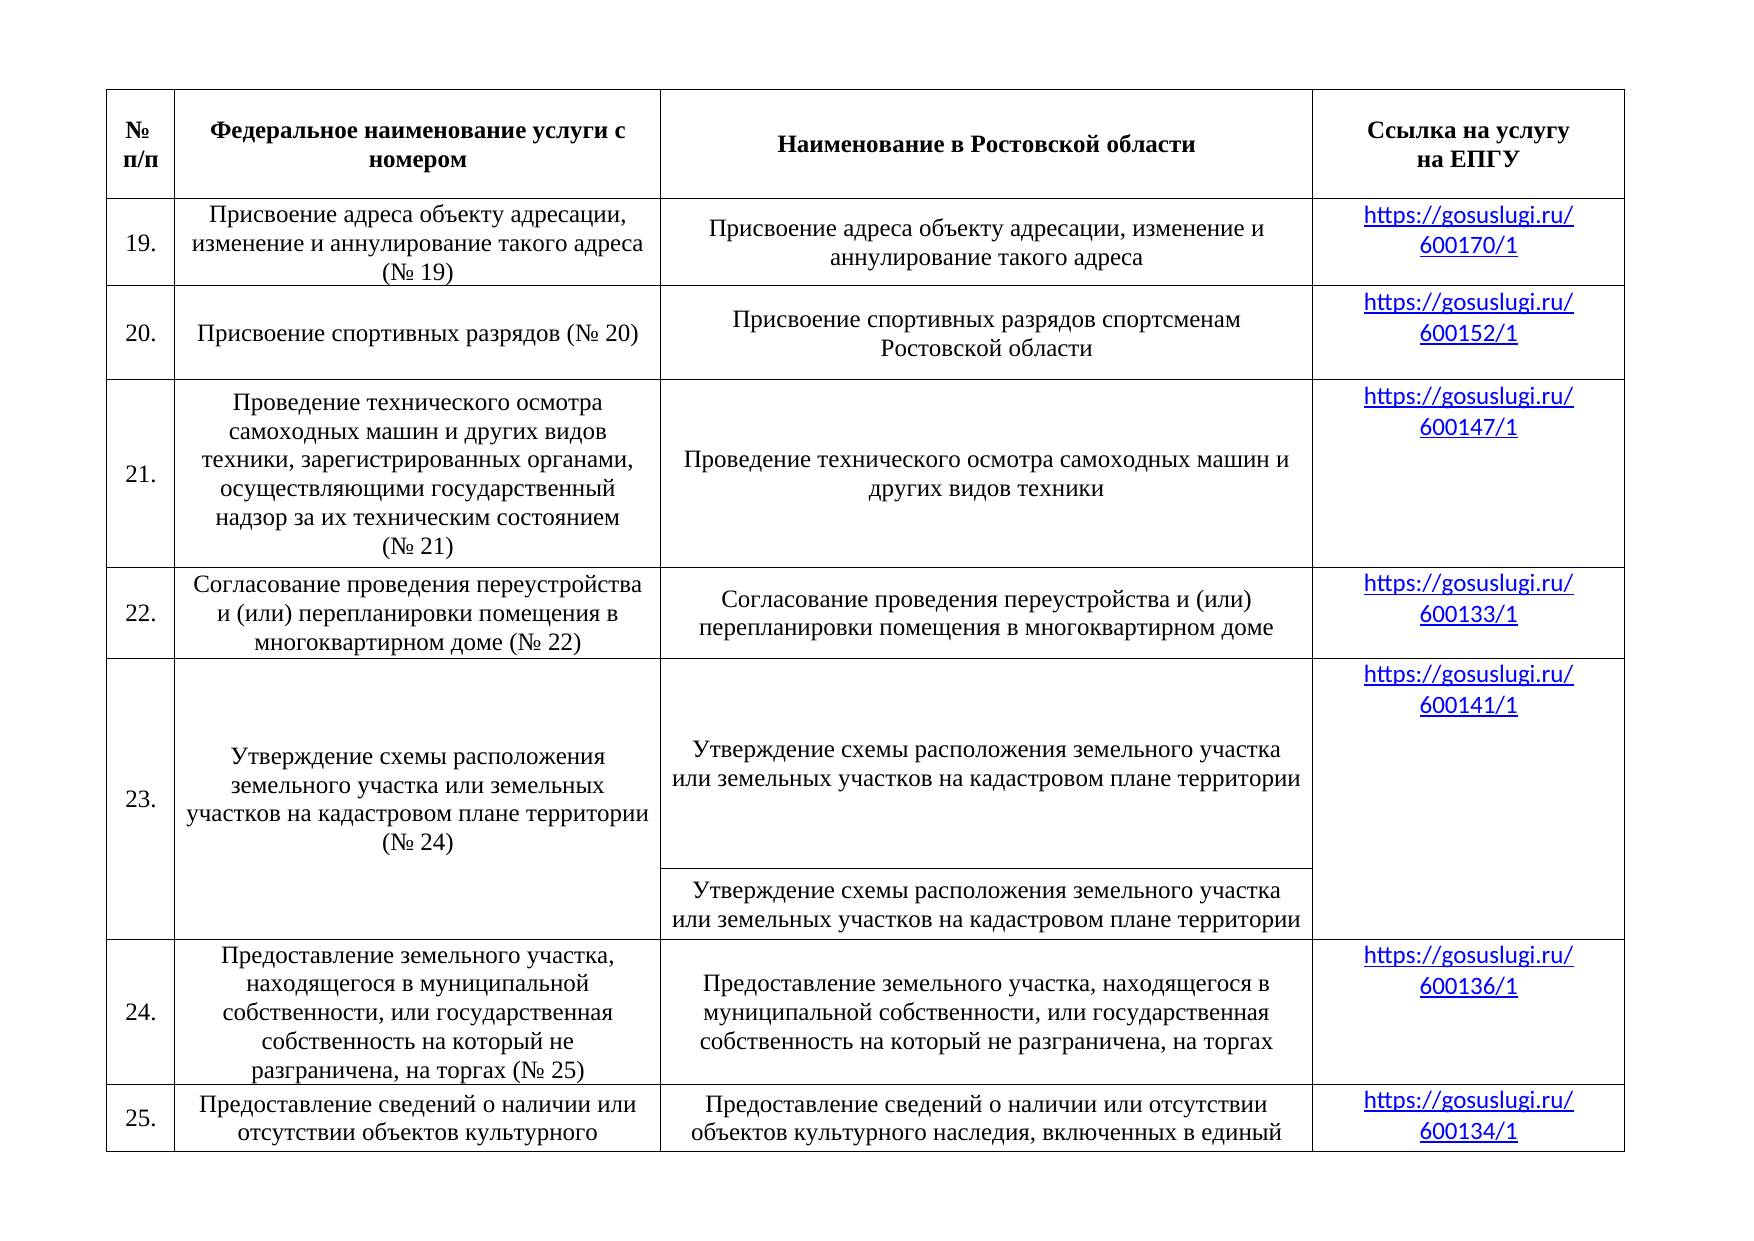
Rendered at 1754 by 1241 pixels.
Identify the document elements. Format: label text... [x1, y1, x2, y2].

table_cell 21. [107, 380, 174, 567]
table_cell 19. [107, 199, 174, 285]
table_cell Присвоение адреса объекту адресации, изменение и аннулирование такого адреса (№ 19) [175, 199, 660, 285]
table_cell Утверждение схемы расположения земельного участка или земельных участков на кадастровом плане территории [661, 659, 1312, 868]
table_header Наименование в Ростовской области [661, 90, 1312, 198]
table_cell 22. [107, 568, 174, 657]
table_cell Утверждение схемы расположения земельного участка или земельных участков на кадастровом плане территории [661, 869, 1312, 939]
table_cell https://gosuslugi.ru/600136/1 [1313, 940, 1624, 1083]
table_cell https://gosuslugi.ru/600170/1 [1313, 199, 1624, 285]
table_cell Присвоение спортивных разрядов (№ 20) [175, 286, 660, 379]
table_cell https://gosuslugi.ru/600134/1 [1313, 1085, 1624, 1151]
table_header Федеральное наименование услуги с номером [175, 90, 660, 198]
table_cell Присвоение адреса объекту адресации, изменение и аннулирование такого адреса [661, 199, 1312, 285]
table_cell 24. [107, 940, 174, 1083]
table_cell Предоставление земельного участка, находящегося в муниципальной собственности, или государственная собственность на который не разграничена, на торгах [661, 940, 1312, 1083]
table_cell https://gosuslugi.ru/600147/1 [1313, 380, 1624, 567]
table_cell https://gosuslugi.ru/600133/1 [1313, 568, 1624, 657]
table_cell Согласование проведения переустройства и (или) перепланировки помещения в многоквартирном доме (№ 22) [175, 568, 660, 657]
table_header № п/п [107, 90, 174, 198]
table_cell Проведение технического осмотра самоходных машин и других видов техники, зарегистрированных органами, осуществляющими государственный надзор за их техническим состоянием (№ 21) [175, 380, 660, 567]
table_cell Согласование проведения переустройства и (или) перепланировки помещения в многоквартирном доме [661, 568, 1312, 657]
table_cell Присвоение спортивных разрядов спортсменам Ростовской области [661, 286, 1312, 379]
table_cell https://gosuslugi.ru/600141/1 [1313, 659, 1624, 939]
table_cell Утверждение схемы расположения земельного участка или земельных участков на кадастровом плане территории (№ 24) [175, 659, 660, 939]
table_cell 25. [107, 1085, 174, 1151]
table_cell 23. [107, 659, 174, 939]
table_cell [661, 1085, 1312, 1151]
table_cell https://gosuslugi.ru/600152/1 [1313, 286, 1624, 379]
table_header Ссылка на услугу на ЕПГУ [1313, 90, 1624, 198]
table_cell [175, 1085, 660, 1151]
table_cell Предоставление земельного участка, находящегося в муниципальной собственности, или государственная собственность на который не разграничена, на торгах (№ 25) [175, 940, 660, 1083]
table_cell 20. [107, 286, 174, 379]
table_cell Проведение технического осмотра самоходных машин и других видов техники [661, 380, 1312, 567]
